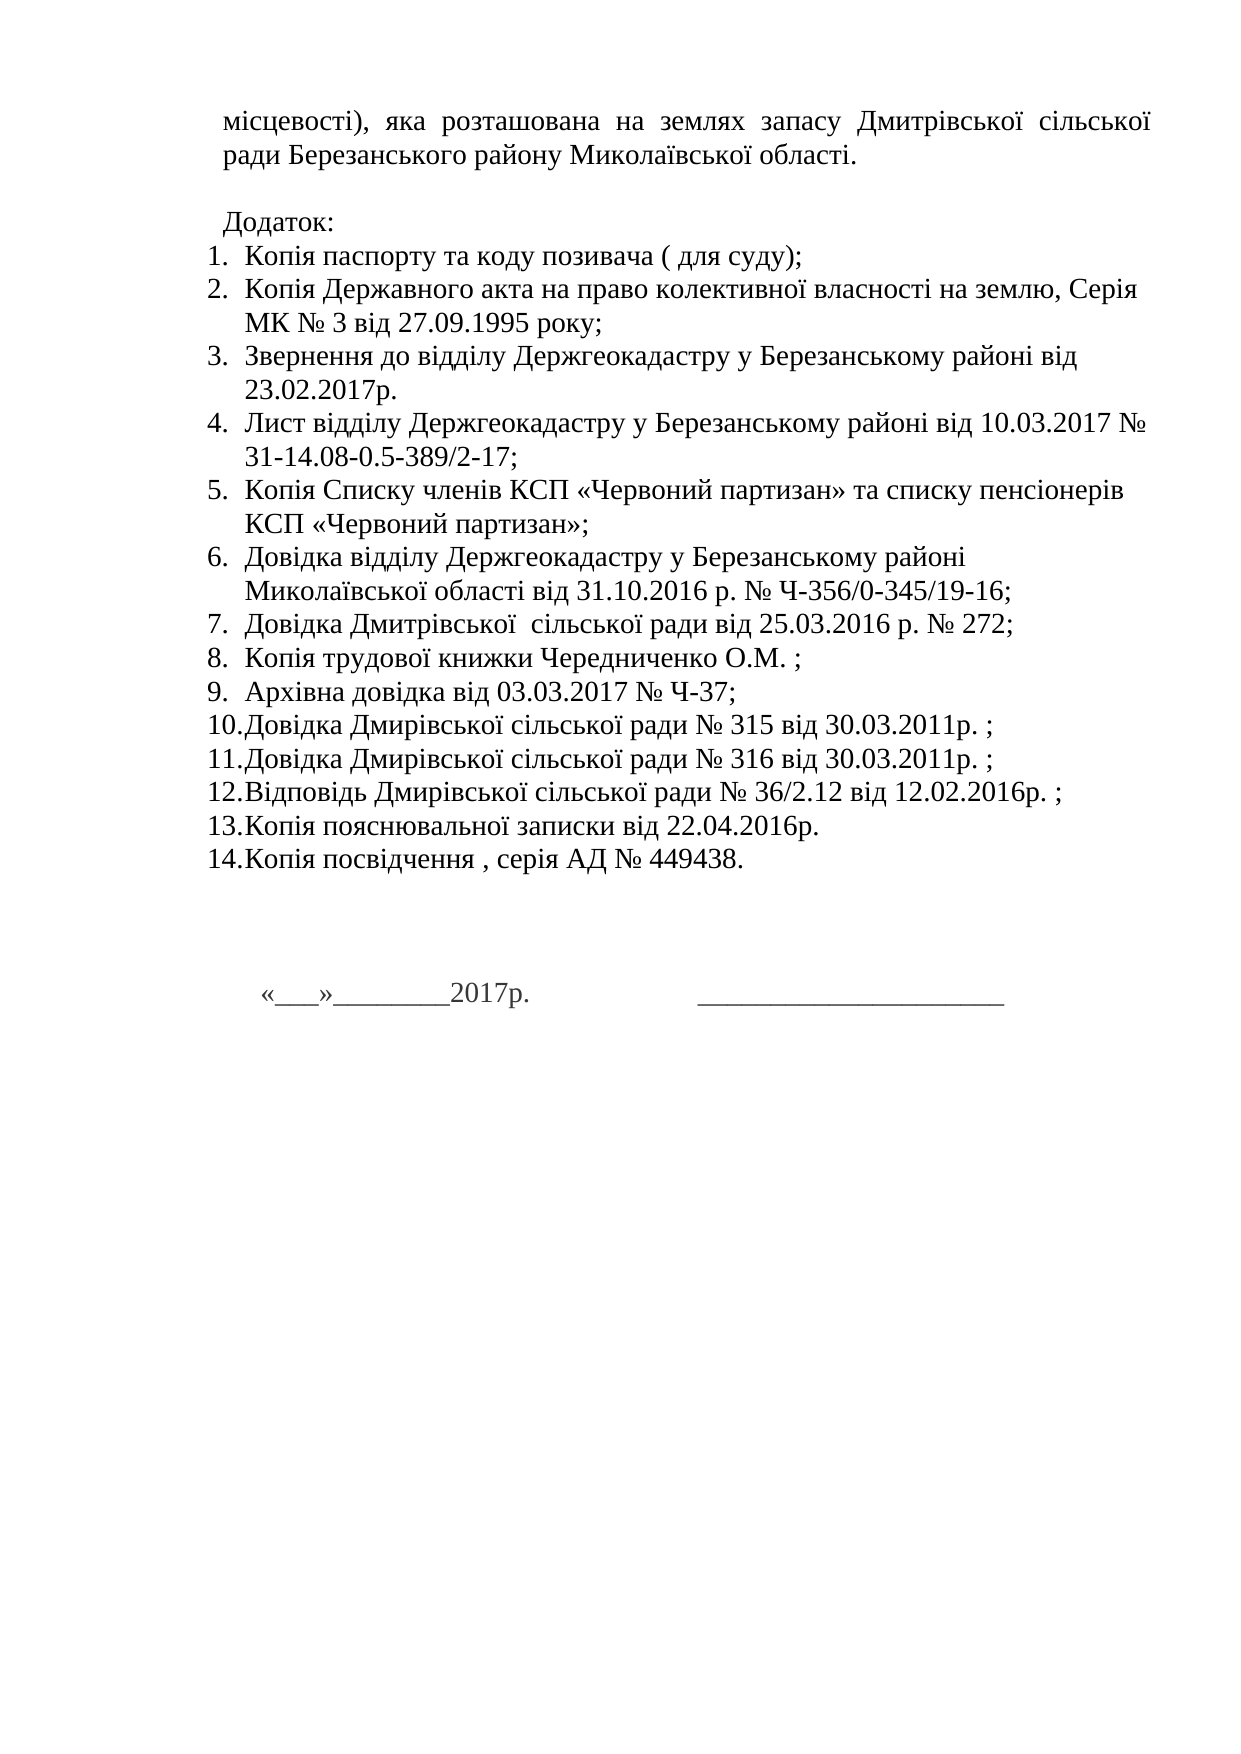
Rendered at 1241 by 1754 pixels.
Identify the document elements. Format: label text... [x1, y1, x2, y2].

list Копія пояснювальної записки від 22.04.2016р. [207, 808, 1152, 841]
list Копія паспорту та коду позивача ( для суду); [207, 238, 1152, 271]
text «___»________2017р. _____________________ [260, 976, 1152, 1009]
list Копія Державного акта на право колективної власності на землю, Серія МК № 3 від 27.09.1995 року; [207, 271, 1152, 338]
list Довідка Дмитрівської сільської ради від 25.03.2016 р. № 272; [207, 607, 1152, 640]
list Довідка відділу Держгеокадастру у Березанському районі Миколаївської області від 31.10.2016 р. № Ч-356/0-345/19-16; [207, 539, 1152, 607]
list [185, 103, 1152, 171]
list Архівна довідка від 03.03.2017 № Ч-37; [207, 674, 1152, 707]
list Лист відділу Держгеокадастру у Березанському районі від 10.03.2017 № 31-14.08-0.5-389/2-17; [207, 405, 1152, 472]
list Звернення до відділу Держгеокадастру у Березанському районі від 23.02.2017р. [207, 338, 1152, 405]
list Довідка Дмирівської сільської ради № 315 від 30.03.2011р. ; [207, 707, 1152, 741]
list Копія посвідчення , серія АД № 449438. [207, 841, 1152, 875]
list Копія Списку членів КСП «Червоний партизан» та списку пенсіонерів КСП «Червоний партизан»; [207, 472, 1152, 539]
list Довідка Дмирівської сільської ради № 316 від 30.03.2011р. ; [207, 741, 1152, 774]
list Копія трудової книжки Чередниченко О.М. ; [207, 640, 1152, 674]
text Додаток: [223, 204, 1152, 238]
list Відповідь Дмирівської сільської ради № 36/2.12 від 12.02.2016р. ; [207, 774, 1152, 808]
